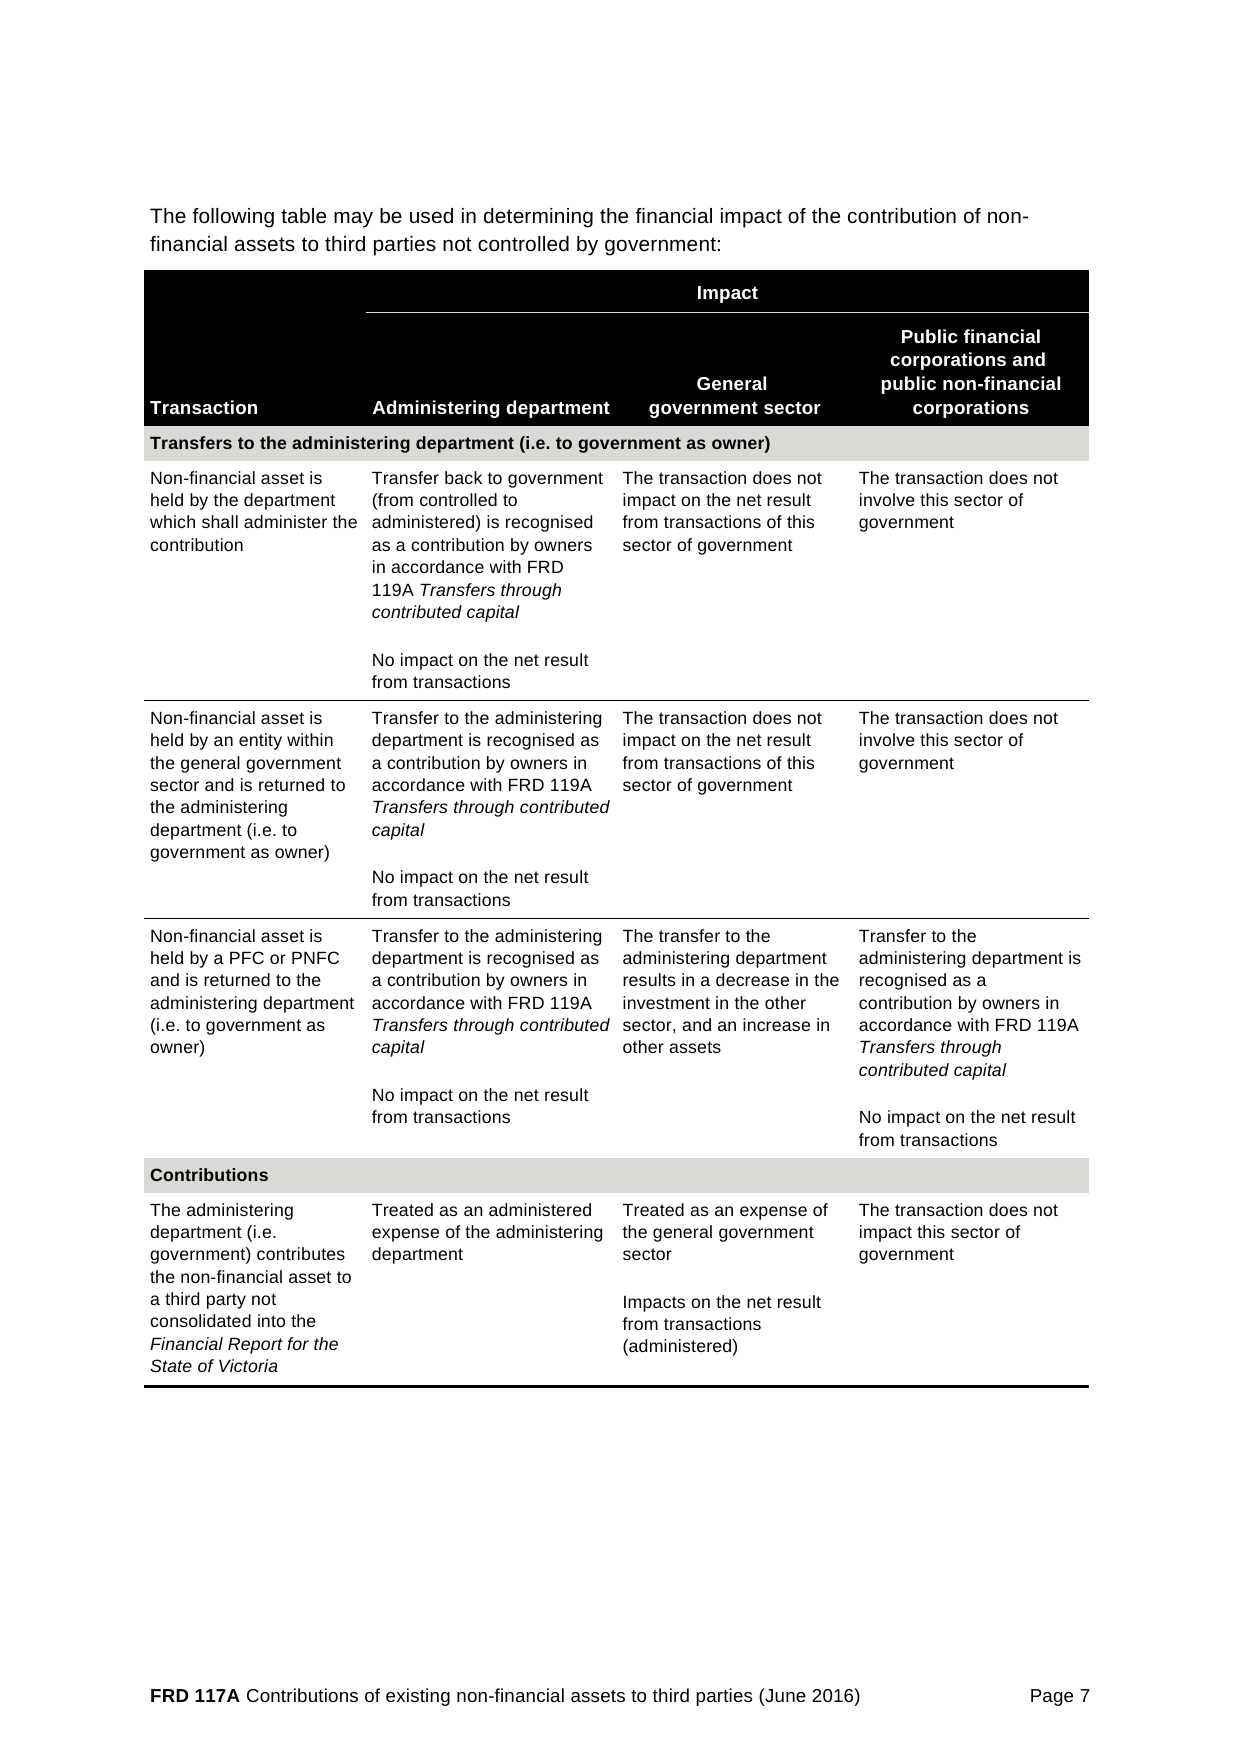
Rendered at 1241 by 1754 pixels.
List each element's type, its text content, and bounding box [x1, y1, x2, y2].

table_cell Treated as an administered expense of the administering department [366, 1193, 617, 1385]
table_cell Non-financial asset is held by the department which shall administer the contribution [144, 461, 366, 700]
table_cell The transaction does not impact on the net result from transactions of this sector of government [617, 461, 853, 700]
table_cell The transaction does not involve this sector of government [853, 461, 1089, 700]
table_header Impact [366, 270, 1089, 312]
table_cell The transfer to the administering department results in a decrease in the investment in the other sector, and an increase in other assets [617, 919, 853, 1158]
table_cell Administering department [366, 313, 617, 426]
table_cell The transaction does not impact on the net result from transactions of this sector of government [617, 701, 853, 918]
table_cell Treated as an expense of the general government sector Impacts on the net result from transactions (administered) [617, 1193, 853, 1385]
table_cell The administering department (i.e. government) contributes the non-financial asset to a third party not consolidated into the Financial Report for the State of Victoria [144, 1193, 366, 1385]
table_header Transaction [144, 270, 366, 426]
table_cell General government sector [617, 313, 853, 426]
table_cell The transaction does not involve this sector of government [853, 701, 1089, 918]
table_cell Transfers to the administering department (i.e. to government as owner) [144, 426, 1089, 461]
text The following table may be used in determining the financial impact of the contribution of non-financial assets to third parties not controlled by government: [150, 204, 1090, 256]
table_cell The transaction does not impact this sector of government [853, 1193, 1089, 1385]
table_cell Transfer to the administering department is recognised as a contribution by owners in accordance with FRD 119A Transfers through contributed capital No impact on the net result from transactions [366, 919, 617, 1158]
table_cell Non-financial asset is held by an entity within the general government sector and is returned to the administering department (i.e. to government as owner) [144, 701, 366, 918]
table_cell Contributions [144, 1158, 1089, 1193]
table_cell Transfer back to government (from controlled to administered) is recognised as a contribution by owners in accordance with FRD 119A Transfers through contributed capital No impact on the net result from transactions [366, 461, 617, 700]
table_cell Non-financial asset is held by a PFC or PNFC and is returned to the administering department (i.e. to government as owner) [144, 919, 366, 1158]
table_cell Transfer to the administering department is recognised as a contribution by owners in accordance with FRD 119A Transfers through contributed capital No impact on the net result from transactions [366, 701, 617, 918]
table_cell Transfer to the administering department is recognised as a contribution by owners in accordance with FRD 119A Transfers through contributed capital No impact on the net result from transactions [853, 919, 1089, 1158]
table_cell Public financial corporations and public non-financial corporations [853, 313, 1089, 426]
